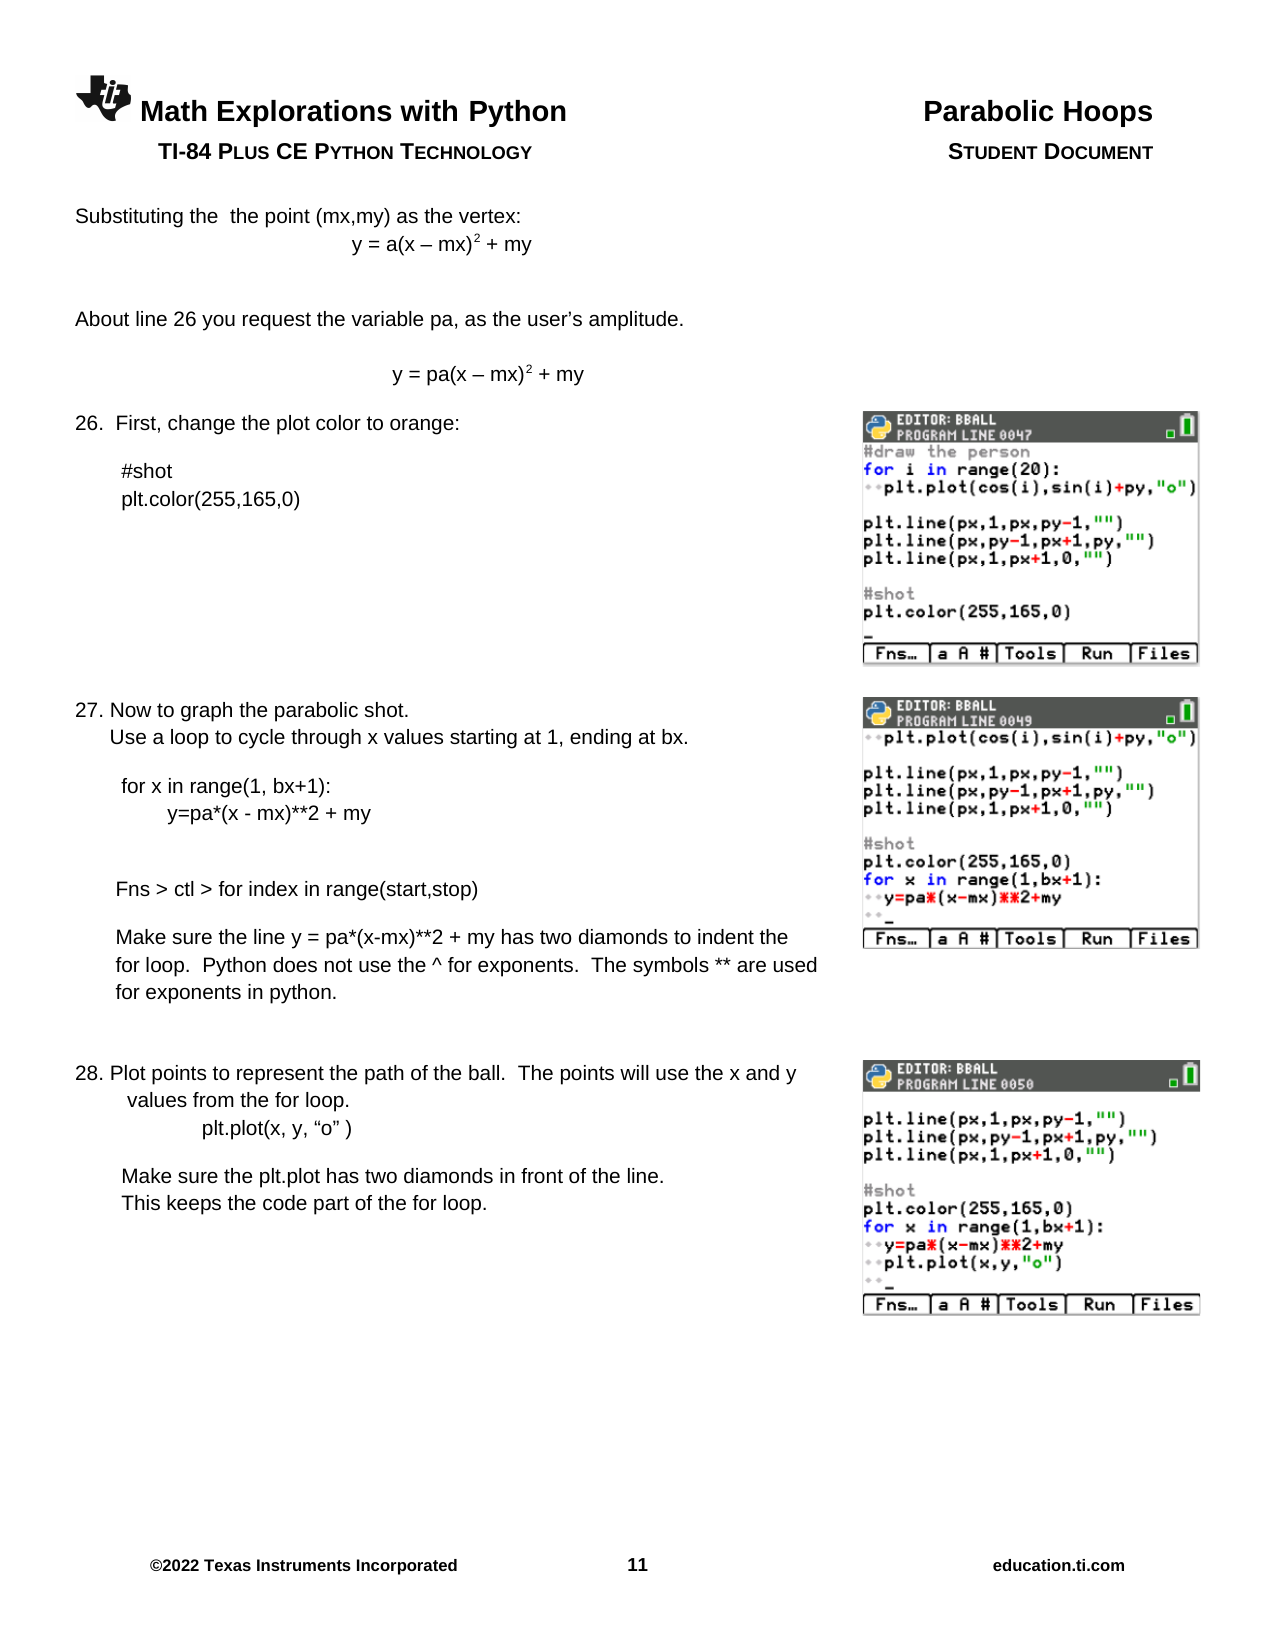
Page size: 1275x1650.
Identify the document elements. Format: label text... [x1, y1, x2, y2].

table_cell 27. Now to graph the parabolic shot. Use a loop to cycle through x values starting at 1, ending at bx. for x in range(1, bx+1): y=pa*(x - mx)**2 + my Fns > ctl > for index in range(start,stop) Make sure the line y = pa*(x-mx)**2 + my has two diamonds to indent the for loop. Python does not use the ^ for exponents. The symbols ** are used for exponents in python. [64, 698, 851, 1060]
table_cell [851, 698, 1211, 1060]
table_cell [64, 176, 1211, 411]
picture [75, 75, 132, 122]
table_cell 28. Plot points to represent the path of the ball. The points will use the x and y values from the for loop. plt.plot(x, y, “o” ) Make sure the plt.plot has two diamonds in front of the line. This keeps the code part of the for loop. [64, 1060, 851, 1346]
table_cell [851, 1060, 1211, 1346]
table_cell 26. First, change the plot color to orange: #shot plt.color(255,165,0) [64, 411, 851, 698]
table_cell [851, 411, 1211, 698]
